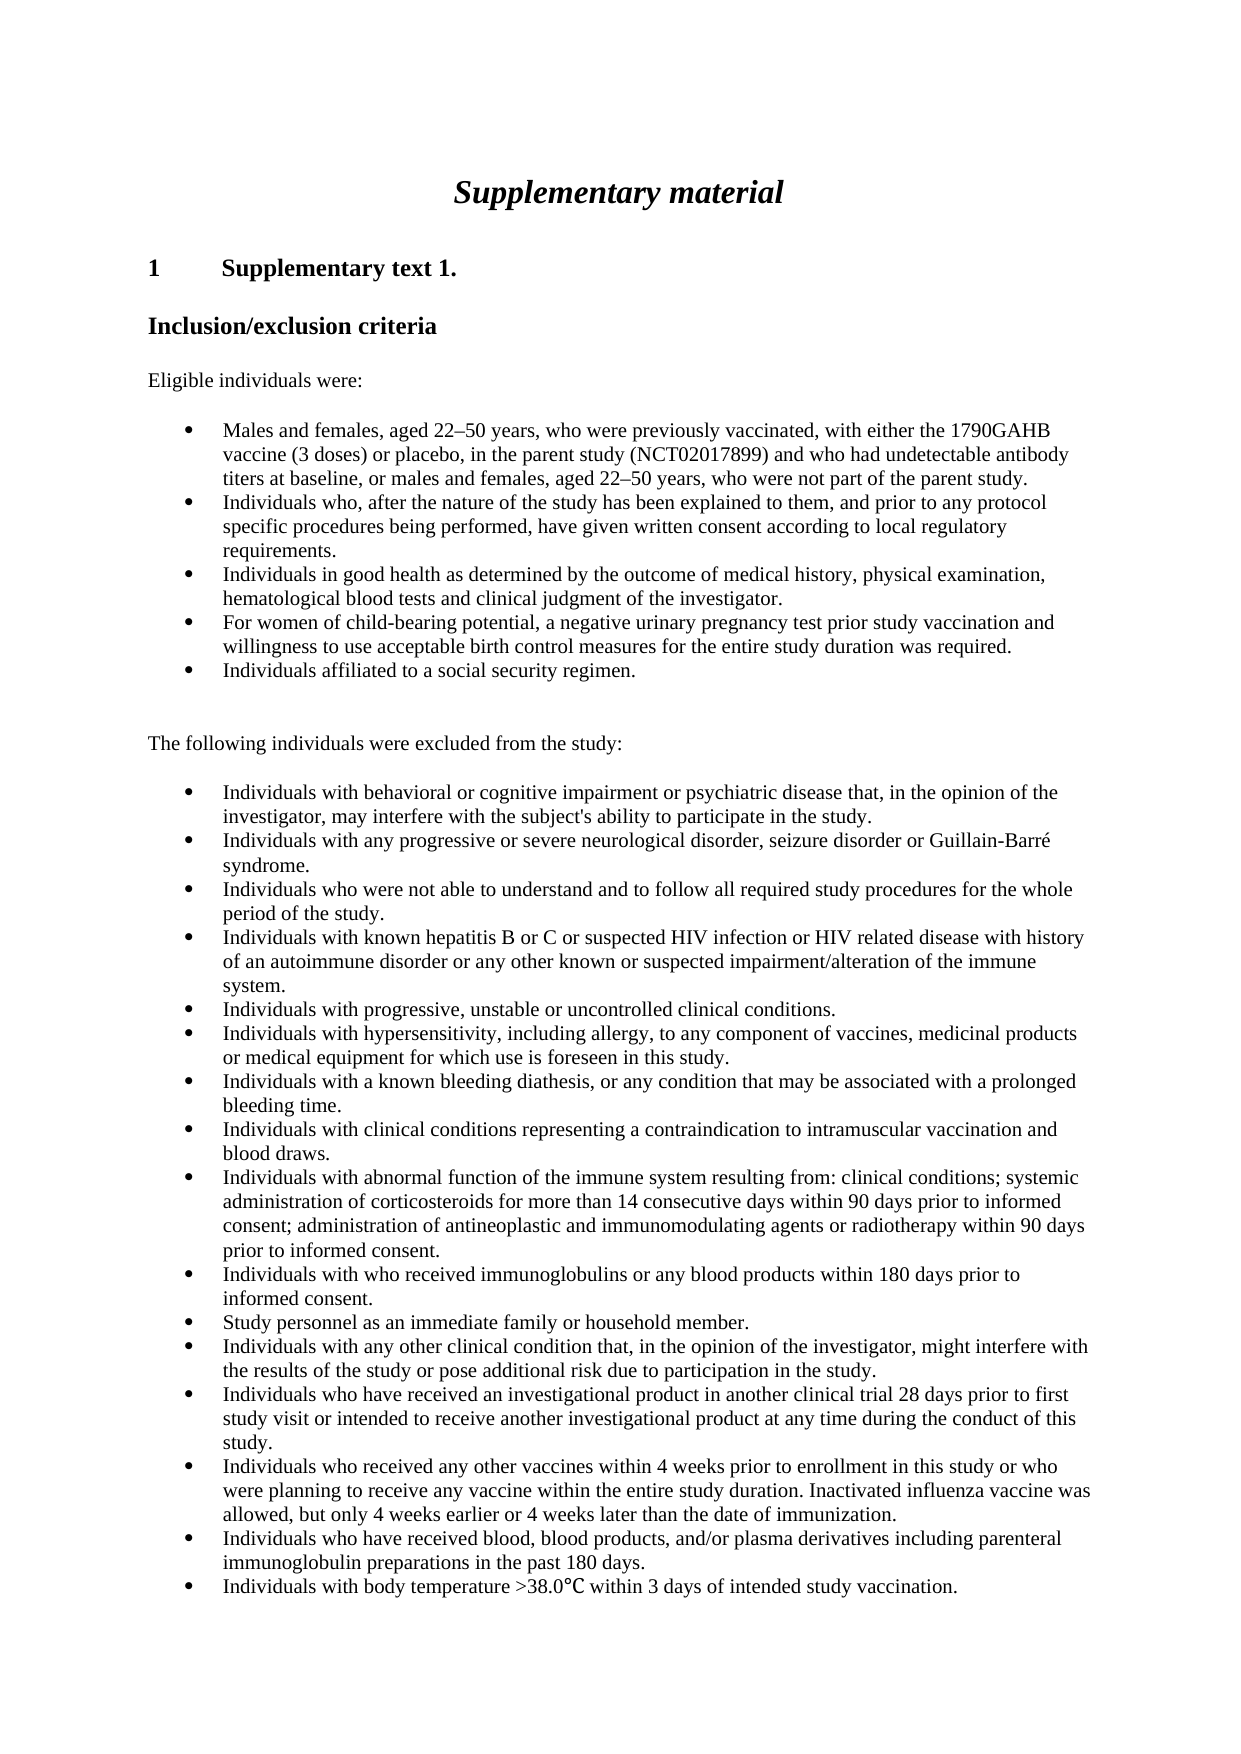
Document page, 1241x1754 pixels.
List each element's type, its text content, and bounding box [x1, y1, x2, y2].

list Individuals who were not able to understand and to follow all required study procedures for the whole period of the study. [185, 877, 1093, 925]
list Individuals with behavioral or cognitive impairment or psychiatric disease that, in the opinion of the investigator, may interfere with the subject's ability to participate in the study. [185, 780, 1093, 828]
list Individuals with known hepatitis B or C or suspected HIV infection or HIV related disease with history of an autoimmune disorder or any other known or suspected impairment/alteration of the immune system. [185, 925, 1093, 997]
list Individuals who have received an investigational product in another clinical trial 28 days prior to first study visit or intended to receive another investigational product at any time during the conduct of this study. [185, 1382, 1093, 1454]
list Individuals with body temperature >38.0℃ within 3 days of intended study vaccination. [185, 1574, 1093, 1598]
list Individuals who received any other vaccines within 4 weeks prior to enrollment in this study or who were planning to receive any vaccine within the entire study duration. Inactivated influenza vaccine was allowed, but only 4 weeks earlier or 4 weeks later than the date of immunization. [185, 1454, 1093, 1526]
subtitle 1 Supplementary text 1. Inclusion/exclusion criteria [148, 253, 1093, 340]
list For women of child-bearing potential, a negative urinary pregnancy test prior study vaccination and willingness to use acceptable birth control measures for the entire study duration was required. [185, 610, 1093, 658]
list Males and females, aged 22–50 years, who were previously vaccinated, with either the 1790GAHB vaccine (3 doses) or placebo, in the parent study (NCT02017899) and who had undetectable antibody titers at baseline, or males and females, aged 22–50 years, who were not part of the parent study. [185, 417, 1093, 490]
list Individuals with hypersensitivity, including allergy, to any component of vaccines, medicinal products or medical equipment for which use is foreseen in this study. [185, 1021, 1093, 1069]
list Individuals with any other clinical condition that, in the opinion of the investigator, might interfere with the results of the study or pose additional risk due to participation in the study. [185, 1334, 1093, 1382]
list Individuals affiliated to a social security regimen. [185, 658, 1093, 682]
list Individuals with progressive, unstable or uncontrolled clinical conditions. [185, 997, 1093, 1021]
list Individuals with who received immunoglobulins or any blood products within 180 days prior to informed consent. [185, 1262, 1093, 1310]
list Individuals who, after the nature of the study has been explained to them, and prior to any protocol specific procedures being performed, have given written consent according to local regulatory requirements. [185, 490, 1093, 562]
list Individuals with a known bleeding diathesis, or any condition that may be associated with a prolonged bleeding time. [185, 1069, 1093, 1117]
text Eligible individuals were: [148, 368, 1093, 392]
list Study personnel as an immediate family or household member. [185, 1310, 1093, 1334]
list Individuals with clinical conditions representing a contraindication to intramuscular vaccination and blood draws. [185, 1117, 1093, 1165]
list Individuals with any progressive or severe neurological disorder, seizure disorder or Guillain-Barré syndrome. [185, 828, 1093, 877]
text The following individuals were excluded from the study: [148, 731, 1093, 755]
list Individuals in good health as determined by the outcome of medical history, physical examination, hematological blood tests and clinical judgment of the investigator. [185, 562, 1093, 610]
subtitle Supplementary material [148, 173, 1093, 211]
list Individuals with abnormal function of the immune system resulting from: clinical conditions; systemic administration of corticosteroids for more than 14 consecutive days within 90 days prior to informed consent; administration of antineoplastic and immunomodulating agents or radiotherapy within 90 days prior to informed consent. [185, 1165, 1093, 1262]
list Individuals who have received blood, blood products, and/or plasma derivatives including parenteral immunoglobulin preparations in the past 180 days. [185, 1526, 1093, 1574]
